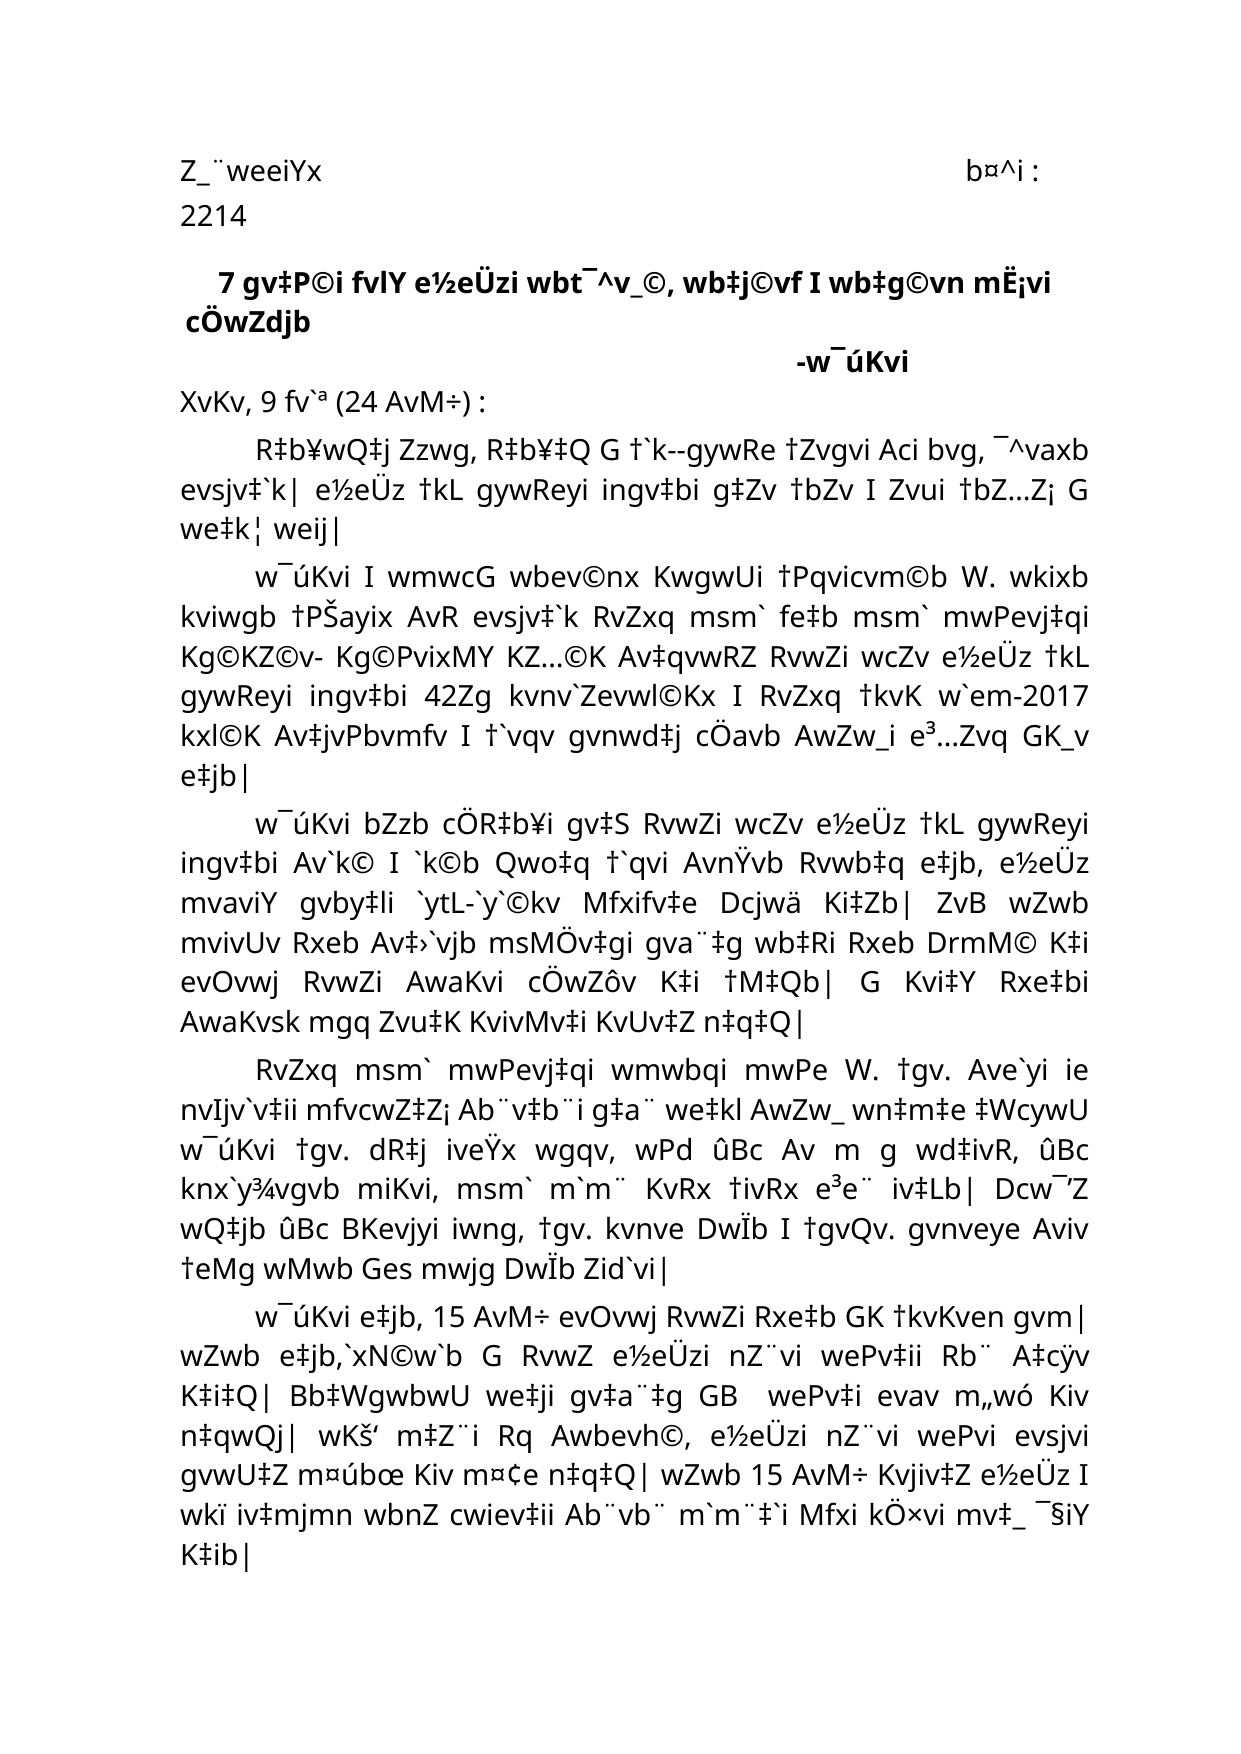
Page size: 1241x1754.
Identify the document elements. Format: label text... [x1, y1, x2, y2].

text R‡b¥wQ‡j Zzwg, R‡b¥‡Q G †`k--gywRe †Zvgvi Aci bvg, ¯^vaxb evsjv‡`k| e½eÜz †kL gywReyi ingv‡bi g‡Zv †bZv I Zvui †bZ…Z¡ G we‡k¦ weij| [180, 429, 1090, 548]
text w¯úKvi I wmwcG wbev©nx KwgwUi †Pqvicvm©b W. wkixb kviwgb †PŠayix AvR evsjv‡`k RvZxq msm` fe‡b msm` mwPevj‡qi Kg©KZ©v- Kg©PvixMY KZ…©K Av‡qvwRZ RvwZi wcZv e½eÜz †kL gywReyi ingv‡bi 42Zg kvnv`Zevwl©Kx I RvZxq †kvK w`em-2017 kxl©K Av‡jvPbvmfv I †`vqv gvnwd‡j cÖavb AwZw_i e³…Zvq GK_v e‡jb| [180, 557, 1090, 795]
text RvZxq msm` mwPevj‡qi wmwbqi mwPe W. †gv. Ave`yi ie nvIjv`v‡ii mfvcwZ‡Z¡ Ab¨v‡b¨i g‡a¨ we‡kl AwZw_ wn‡m‡e ‡WcywU w¯úKvi †gv. dR‡j iveŸx wgqv, wPd ûBc Av m g wd‡ivR, ûBc knx`y¾vgvb miKvi, msm` m`m¨ KvRx †ivRx e³e¨ iv‡Lb| Dcw¯’Z wQ‡jb ûBc BKevjyi iwng, †gv. kvnve DwÏb I †gvQv. gvnveye Aviv †eMg wMwb Ges mwjg DwÏb Zid`vi| [180, 1049, 1090, 1288]
text XvKv, 9 fv`ª (24 AvM÷) : [180, 381, 1091, 421]
text w¯úKvi bZzb cÖR‡b¥i gv‡S RvwZi wcZv e½eÜz †kL gywReyi ingv‡bi Av`k© I `k©b Qwo‡q †`qvi AvnŸvb Rvwb‡q e‡jb, e½eÜz mvaviY gvby‡li `ytL-`y`©kv Mfxifv‡e Dcjwä Ki‡Zb| ZvB wZwb mvivUv Rxeb Av‡›`vjb msMÖv‡gi gva¨‡g wb‡Ri Rxeb DrmM© K‡i evOvwj RvwZi AwaKvi cÖwZôv K‡i †M‡Qb| G Kvi‡Y Rxe‡bi AwaKvsk mgq Zvu‡K KvivMv‡i KvUv‡Z n‡q‡Q| [180, 803, 1090, 1041]
text 7 gv‡P©i fvlY e½eÜzi wbt¯^v_©, wb‡j©vf I wb‡g©vn mË¡vi cÖwZdjb -w¯úKvi [180, 262, 1090, 381]
text w¯úKvi e‡jb, 15 AvM÷ evOvwj RvwZi Rxe‡b GK †kvKven gvm| wZwb e‡jb,`xN©w`b G RvwZ e½eÜzi nZ¨vi wePv‡ii Rb¨ A‡cÿv K‡i‡Q| Bb‡WgwbwU we‡ji gv‡a¨‡g GB wePv‡i evav m„wó Kiv n‡qwQj| wKš‘ m‡Z¨i Rq Awbevh©, e½eÜzi nZ¨vi wePvi evsjvi gvwU‡Z m¤úbœ Kiv m¤¢e n‡q‡Q| wZwb 15 AvM÷ Kvjiv‡Z e½eÜz I wkï iv‡mjmn wbnZ cwiev‡ii Ab¨vb¨ m`m¨‡`i Mfxi kÖ×vi mv‡_ ¯§iY K‡ib| [180, 1296, 1090, 1574]
text Z_¨weeiYx b¤^i : 2214 [180, 150, 1090, 235]
